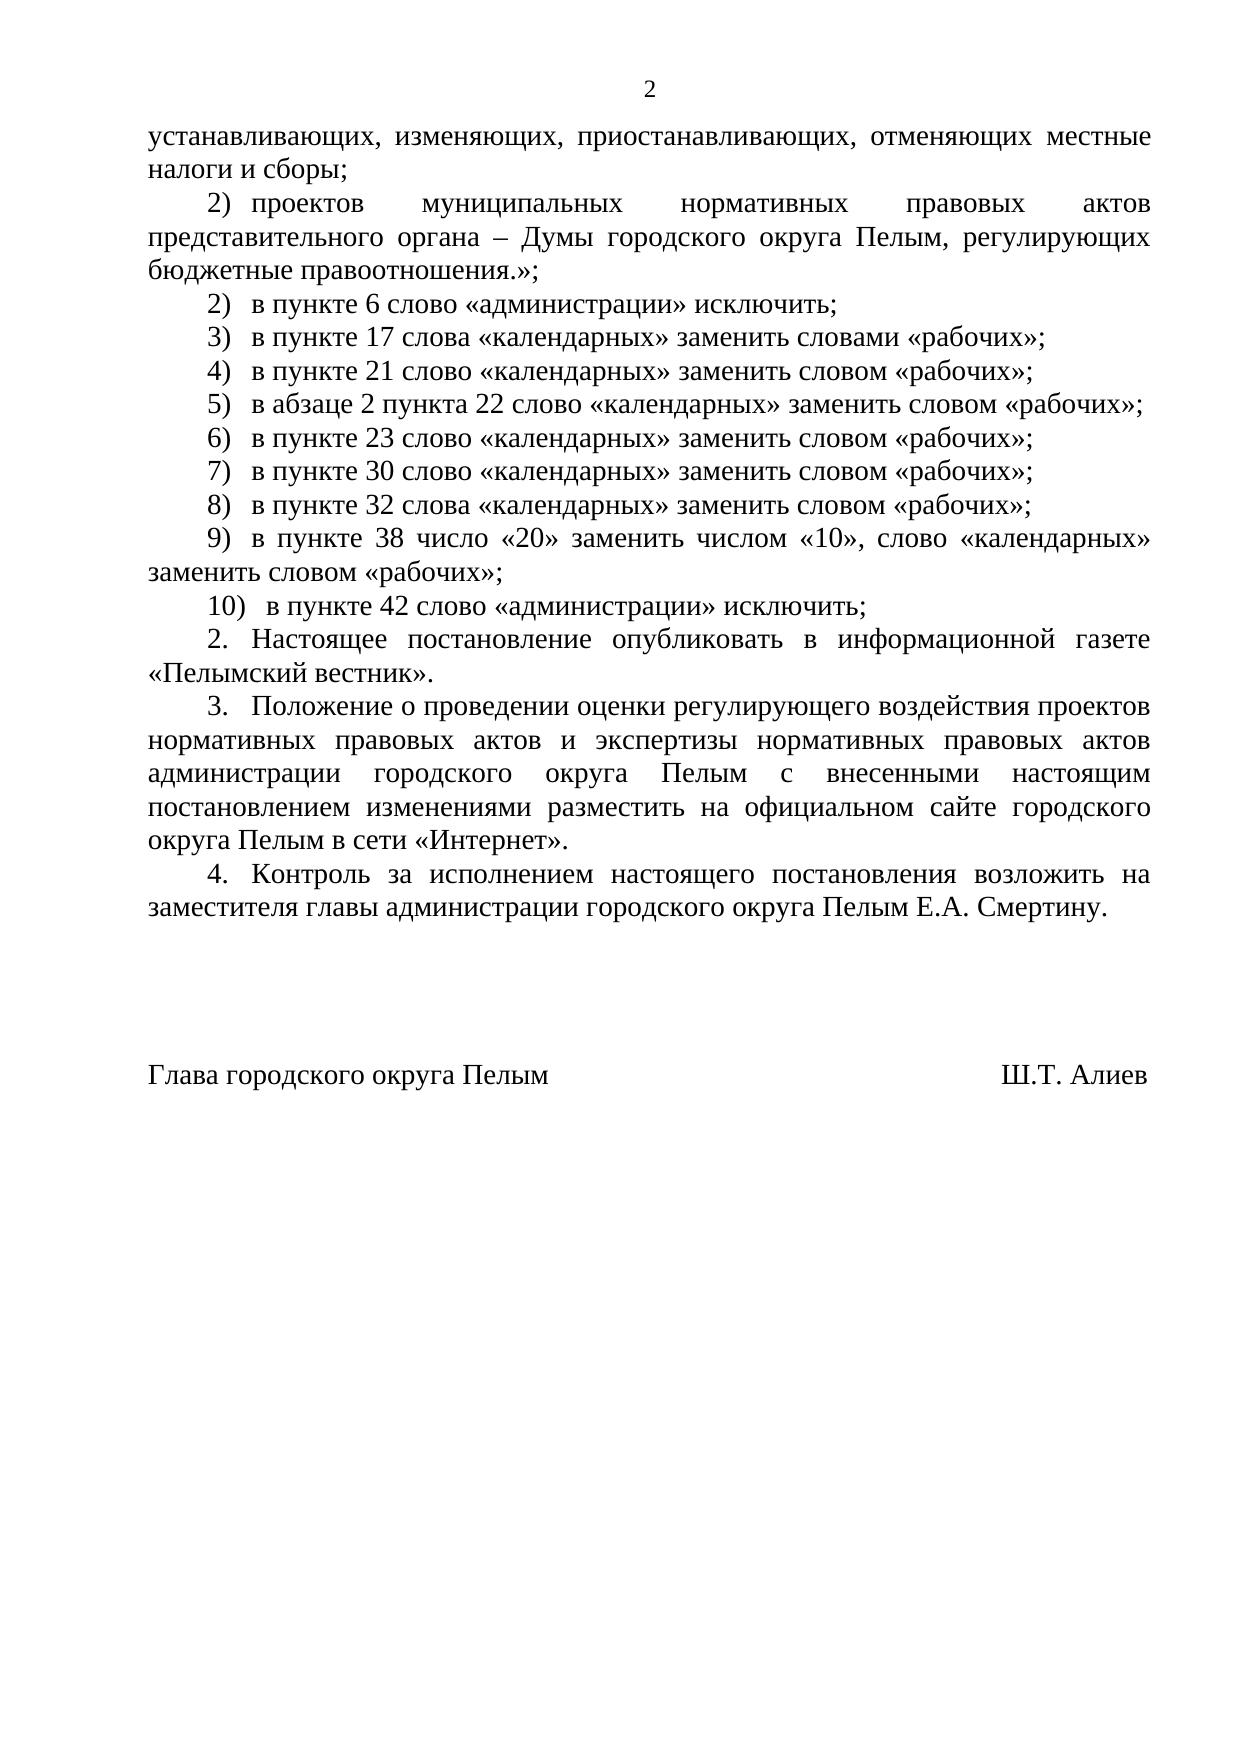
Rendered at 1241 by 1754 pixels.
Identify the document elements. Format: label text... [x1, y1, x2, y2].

list Контроль за исполнением настоящего постановления возложить на заместителя главы администрации городского округа Пелым Е.А. Смертину. [148, 856, 1152, 923]
list проектов муниципальных нормативных правовых актов представительного органа – Думы городского округа Пелым, регулирующих бюджетные правоотношения.»; [148, 185, 1152, 286]
list в пункте 42 слово «администрации» исключить; [148, 588, 1152, 621]
list в пункте 6 слово «администрации» исключить; [148, 286, 1152, 319]
text Глава городского округа Пелым Ш.Т. Алиев [148, 1057, 1152, 1091]
list в пункте 38 число «20» заменить числом «10», слово «календарных» заменить словом «рабочих»; [148, 521, 1152, 588]
list в пункте 17 слова «календарных» заменить словами «рабочих»; [148, 319, 1152, 353]
list Настоящее постановление опубликовать в информационной газете «Пелымский вестник». [148, 621, 1152, 688]
list в пункте 30 слово «календарных» заменить словом «рабочих»; [148, 453, 1152, 487]
list в пункте 23 слово «календарных» заменить словом «рабочих»; [148, 420, 1152, 453]
list в пункте 32 слова «календарных» заменить словом «рабочих»; [148, 487, 1152, 521]
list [148, 118, 1152, 185]
list Положение о проведении оценки регулирующего воздействия проектов нормативных правовых актов и экспертизы нормативных правовых актов администрации городского округа Пелым с внесенными настоящим постановлением изменениями разместить на официальном сайте городского округа Пелым в сети «Интернет». [148, 688, 1152, 856]
list в пункте 21 слово «календарных» заменить словом «рабочих»; [148, 353, 1152, 386]
list в абзаце 2 пункта 22 слово «календарных» заменить словом «рабочих»; [148, 386, 1152, 420]
